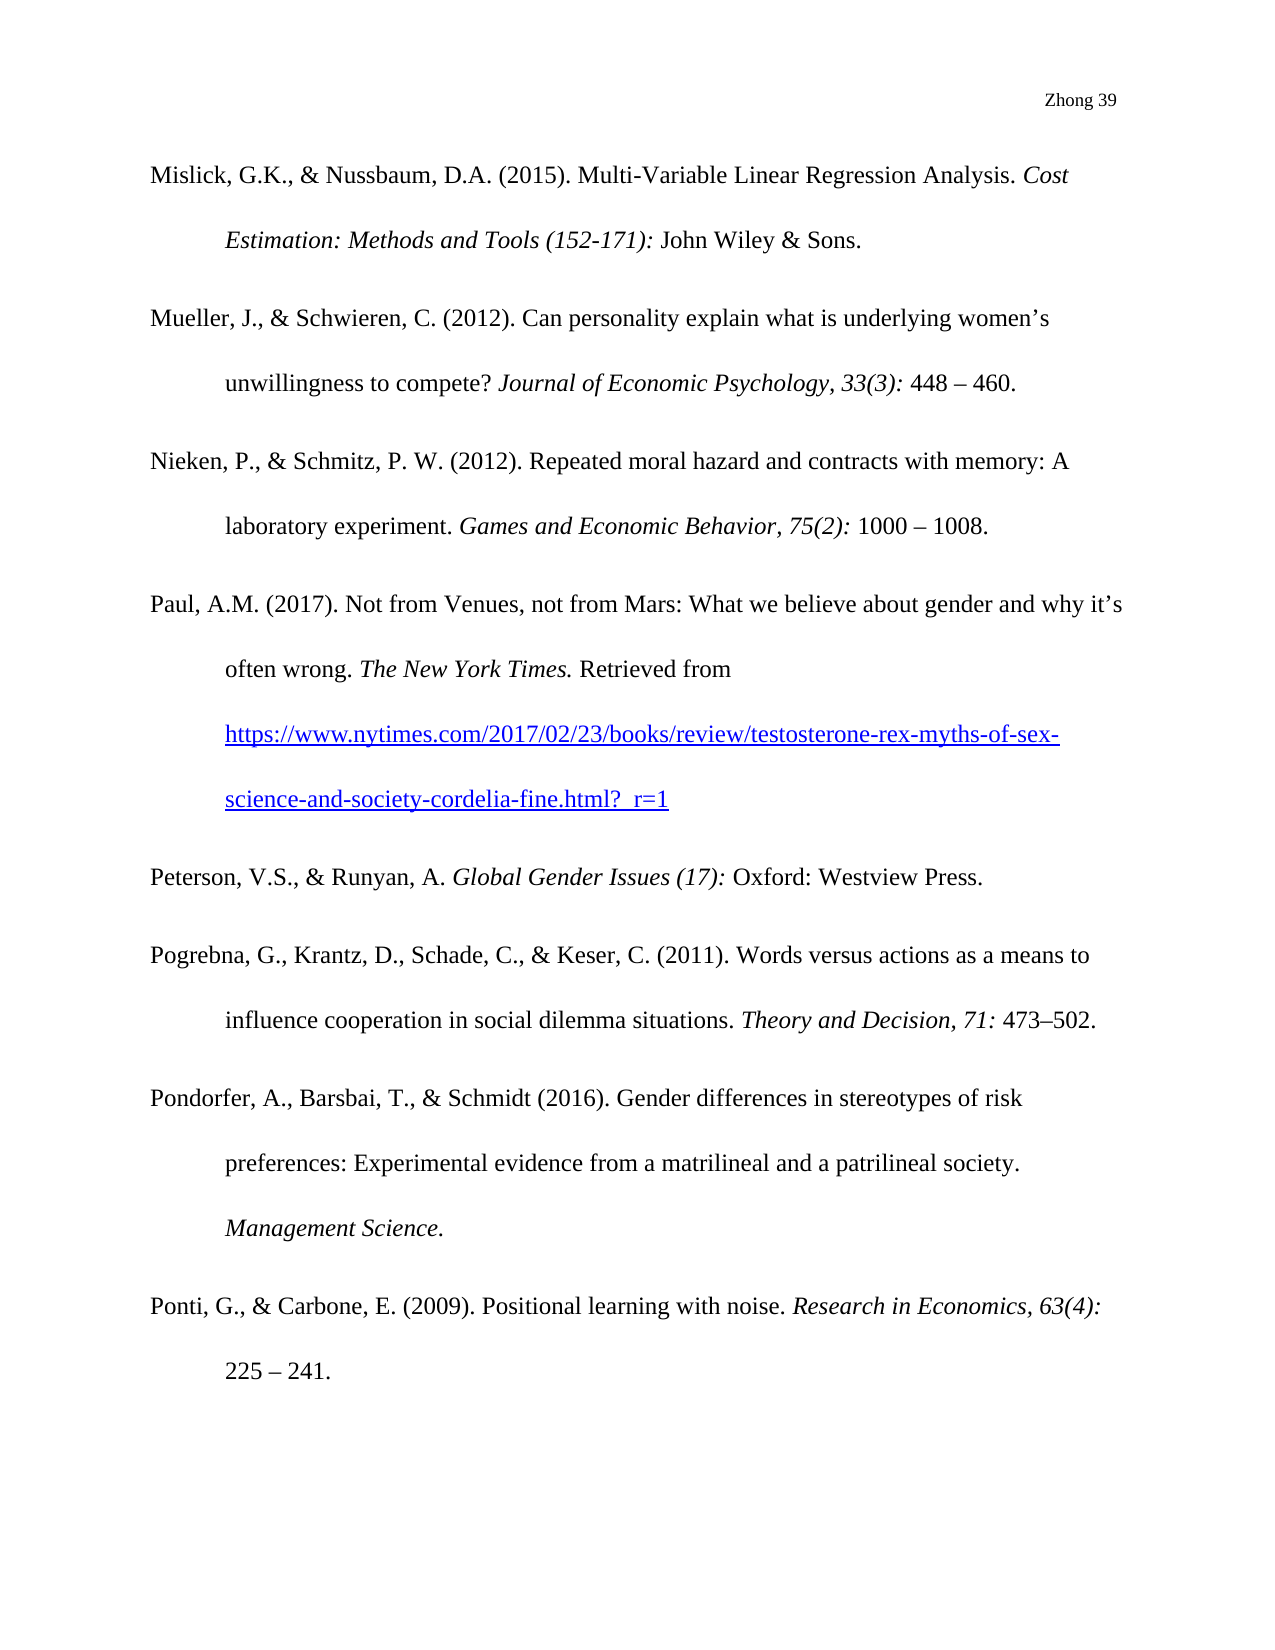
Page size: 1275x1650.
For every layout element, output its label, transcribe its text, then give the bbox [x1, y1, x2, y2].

text Peterson, V.S., & Runyan, A. Global Gender Issues (17): Oxford: Westview Press. [150, 860, 1125, 893]
text Mueller, J., & Schwieren, C. (2012). Can personality explain what is underlying women’s unwillingness to compete? Journal of Economic Psychology, 33(3): 448 – 460. [150, 302, 1125, 399]
text Pondorfer, A., Barsbai, T., & Schmidt (2016). Gender differences in stereotypes of risk preferences: Experimental evidence from a matrilineal and a patrilineal society. Management Science. [150, 1081, 1125, 1244]
text Nieken, P., & Schmitz, P. W. (2012). Repeated moral hazard and contracts with memory: A laboratory experiment. Games and Economic Behavior, 75(2): 1000 – 1008. [150, 444, 1125, 542]
text Pogrebna, G., Krantz, D., Schade, C., & Keser, C. (2011). Words versus actions as a means to influence cooperation in social dilemma situations. Theory and Decision, 71: 473–502. [150, 938, 1125, 1036]
text Ponti, G., & Carbone, E. (2009). Positional learning with noise. Research in Economics, 63(4): 225 – 241. [150, 1289, 1125, 1387]
text Mislick, G.K., & Nussbaum, D.A. (2015). Multi-Variable Linear Regression Analysis. Cost Estimation: Methods and Tools (152-171): John Wiley & Sons. [150, 159, 1125, 256]
text Paul, A.M. (2017). Not from Venues, not from Mars: What we believe about gender and why it’s often wrong. The New York Times. Retrieved from https://www.nytimes.com/2017/02/23/books/review/testosterone-rex-myths-of-sex-science-and-society-cordelia-fine.html?_r=1 [150, 587, 1125, 815]
